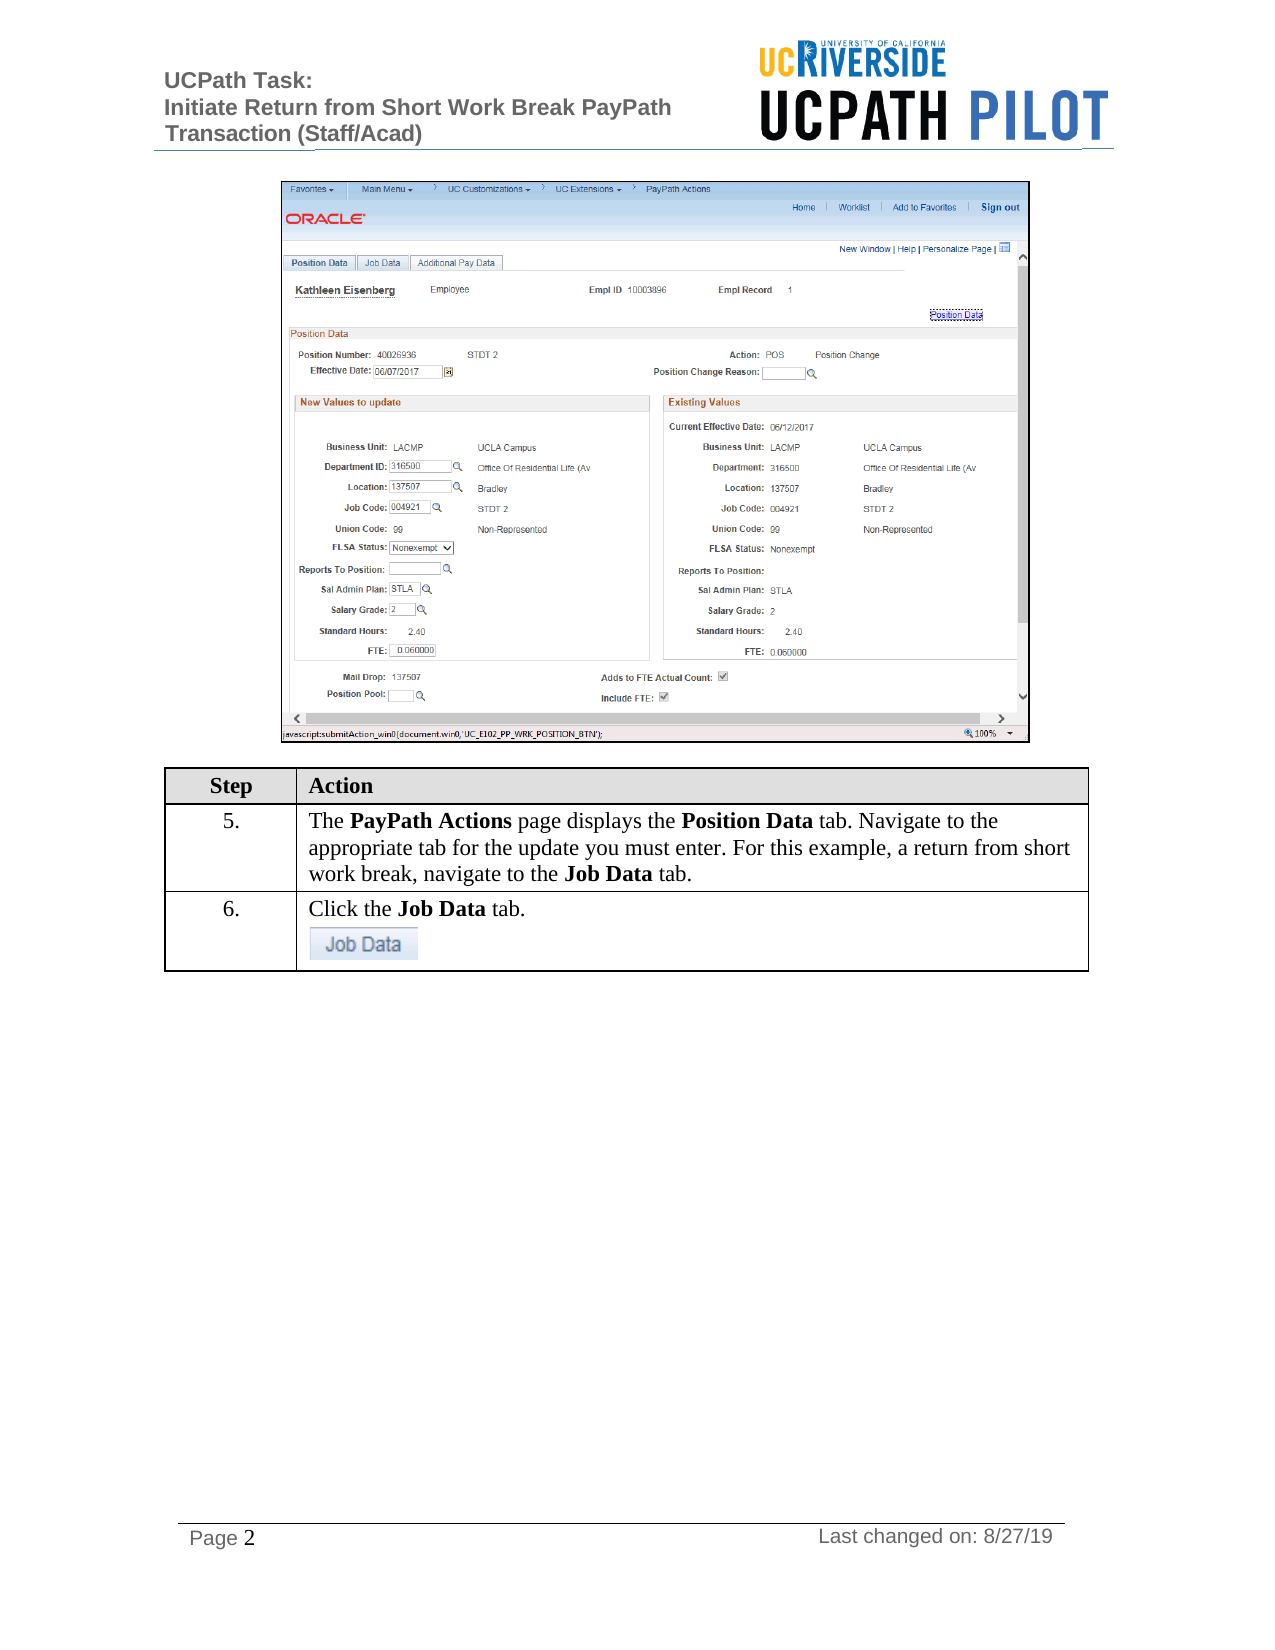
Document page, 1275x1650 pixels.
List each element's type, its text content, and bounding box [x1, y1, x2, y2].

table_cell Click the Job Data tab. [297, 892, 1088, 970]
picture [282, 182, 1028, 741]
picture [750, 30, 1116, 148]
table_header Step [166, 769, 296, 803]
picture [309, 927, 418, 960]
table_cell 5. [166, 805, 296, 891]
table_cell 6. [166, 892, 296, 970]
table_header Action [297, 769, 1088, 803]
table_cell The PayPath Actions page displays the Position Data tab. Navigate to the appropriate tab for the update you must enter. For this example, a return from short work break, navigate to the Job Data tab. [297, 805, 1088, 891]
